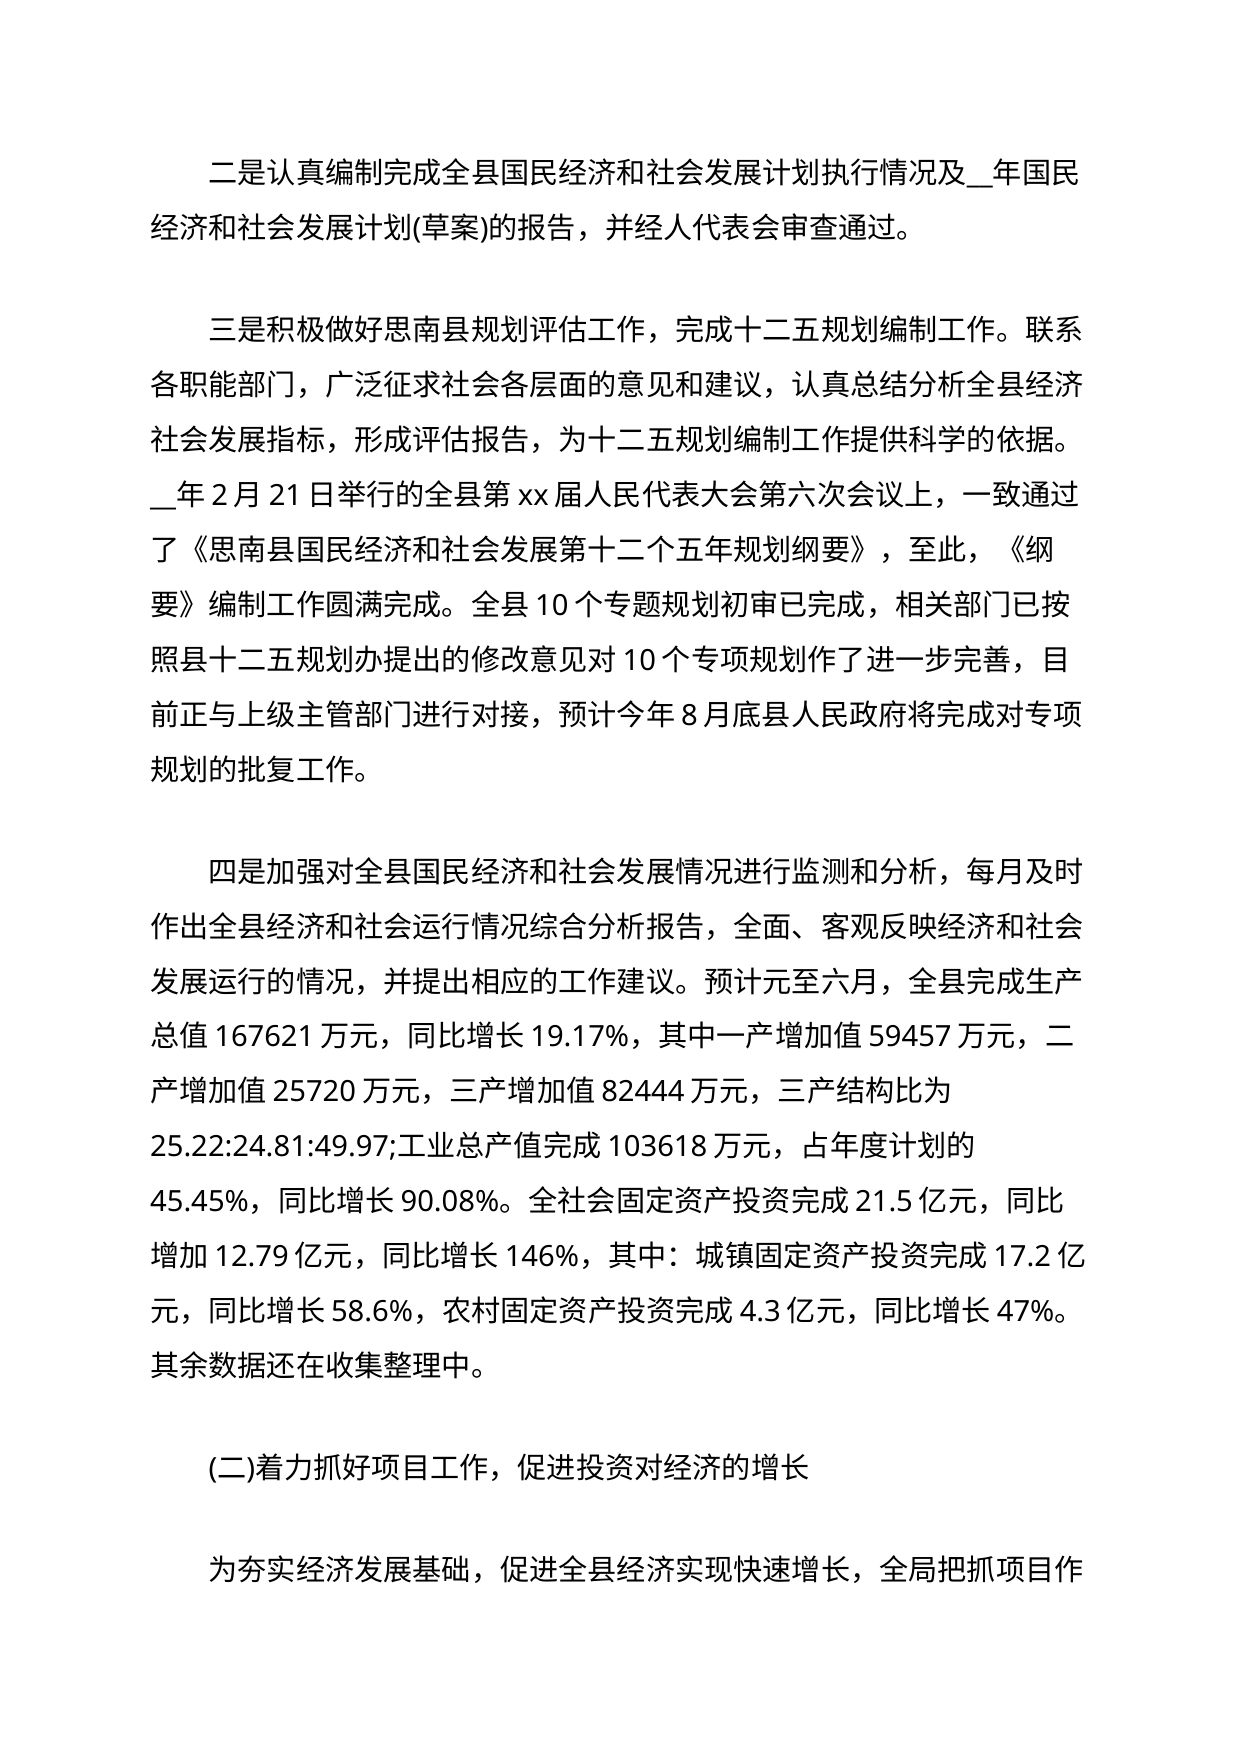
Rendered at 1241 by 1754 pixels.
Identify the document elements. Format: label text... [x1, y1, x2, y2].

text 二是认真编制完成全县国民经济和社会发展计划执行情况及__年国民经济和社会发展计划(草案)的报告，并经人代表会审查通过。 [150, 150, 1090, 247]
text (二)着力抓好项目工作，促进投资对经济的增长 [150, 1445, 1090, 1487]
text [150, 1547, 1090, 1589]
text 三是积极做好思南县规划评估工作，完成十二五规划编制工作。联系各职能部门，广泛征求社会各层面的意见和建议，认真总结分析全县经济社会发展指标，形成评估报告，为十二五规划编制工作提供科学的依据。__年2月21日举行的全县第xx届人民代表大会第六次会议上，一致通过了《思南县国民经济和社会发展第十二个五年规划纲要》，至此，《纲要》编制工作圆满完成。全县10个专题规划初审已完成，相关部门已按照县十二五规划办提出的修改意见对10个专项规划作了进一步完善，目前正与上级主管部门进行对接，预计今年8月底县人民政府将完成对专项规划的批复工作。 [150, 307, 1090, 789]
text 四是加强对全县国民经济和社会发展情况进行监测和分析，每月及时作出全县经济和社会运行情况综合分析报告，全面、客观反映经济和社会发展运行的情况，并提出相应的工作建议。预计元至六月，全县完成生产总值167621万元，同比增长19.17%，其中一产增加值59457万元，二产增加值25720万元，三产增加值82444万元，三产结构比为25.22:24.81:49.97;工业总产值完成103618万元，占年度计划的45.45%，同比增长90.08%。全社会固定资产投资完成21.5亿元，同比增加12.79亿元，同比增长146%，其中：城镇固定资产投资完成17.2亿元，同比增长58.6%，农村固定资产投资完成4.3亿元，同比增长47%。其余数据还在收集整理中。 [150, 848, 1090, 1385]
